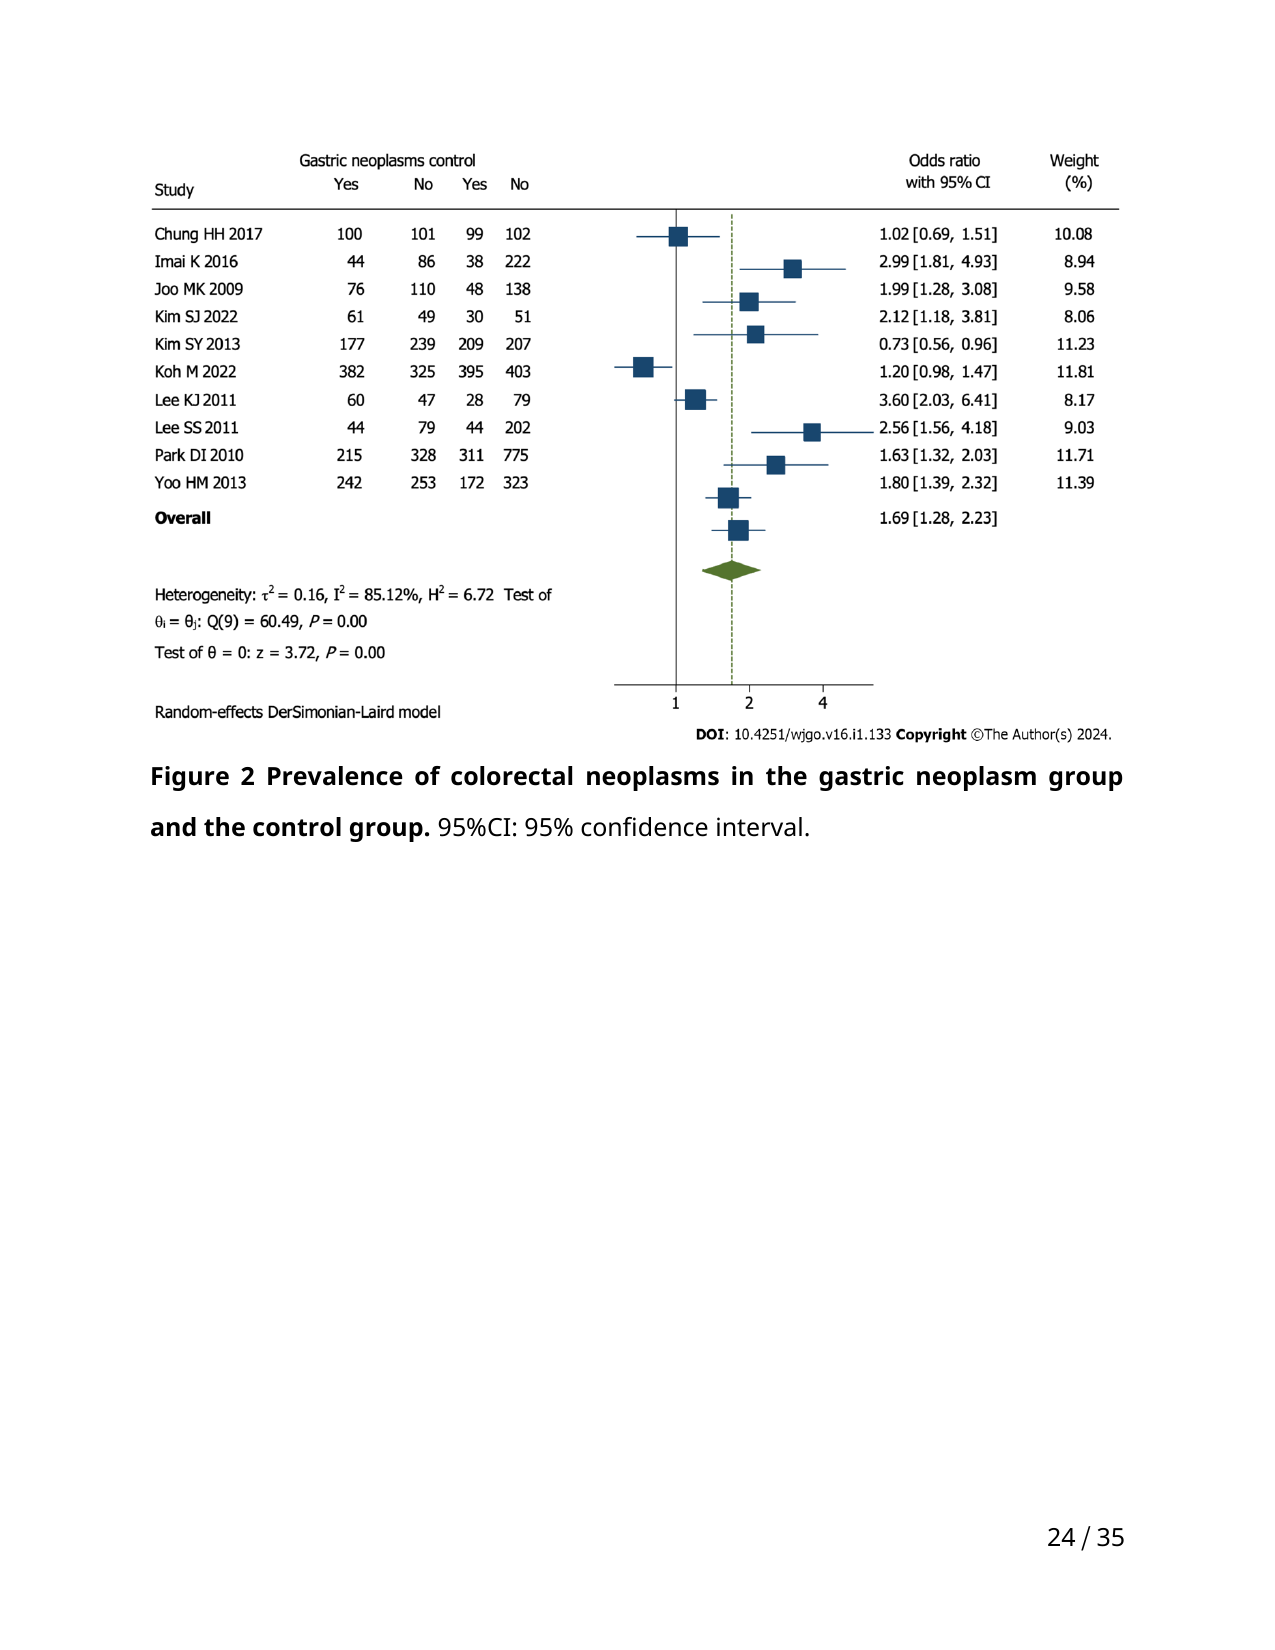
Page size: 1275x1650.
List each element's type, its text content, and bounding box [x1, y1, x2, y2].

text Figure 2 Prevalence of colorectal neoplasms in the gastric neoplasm group and the control group. 95%CI: 95% confidence interval. [150, 758, 1125, 843]
picture [150, 150, 1125, 744]
